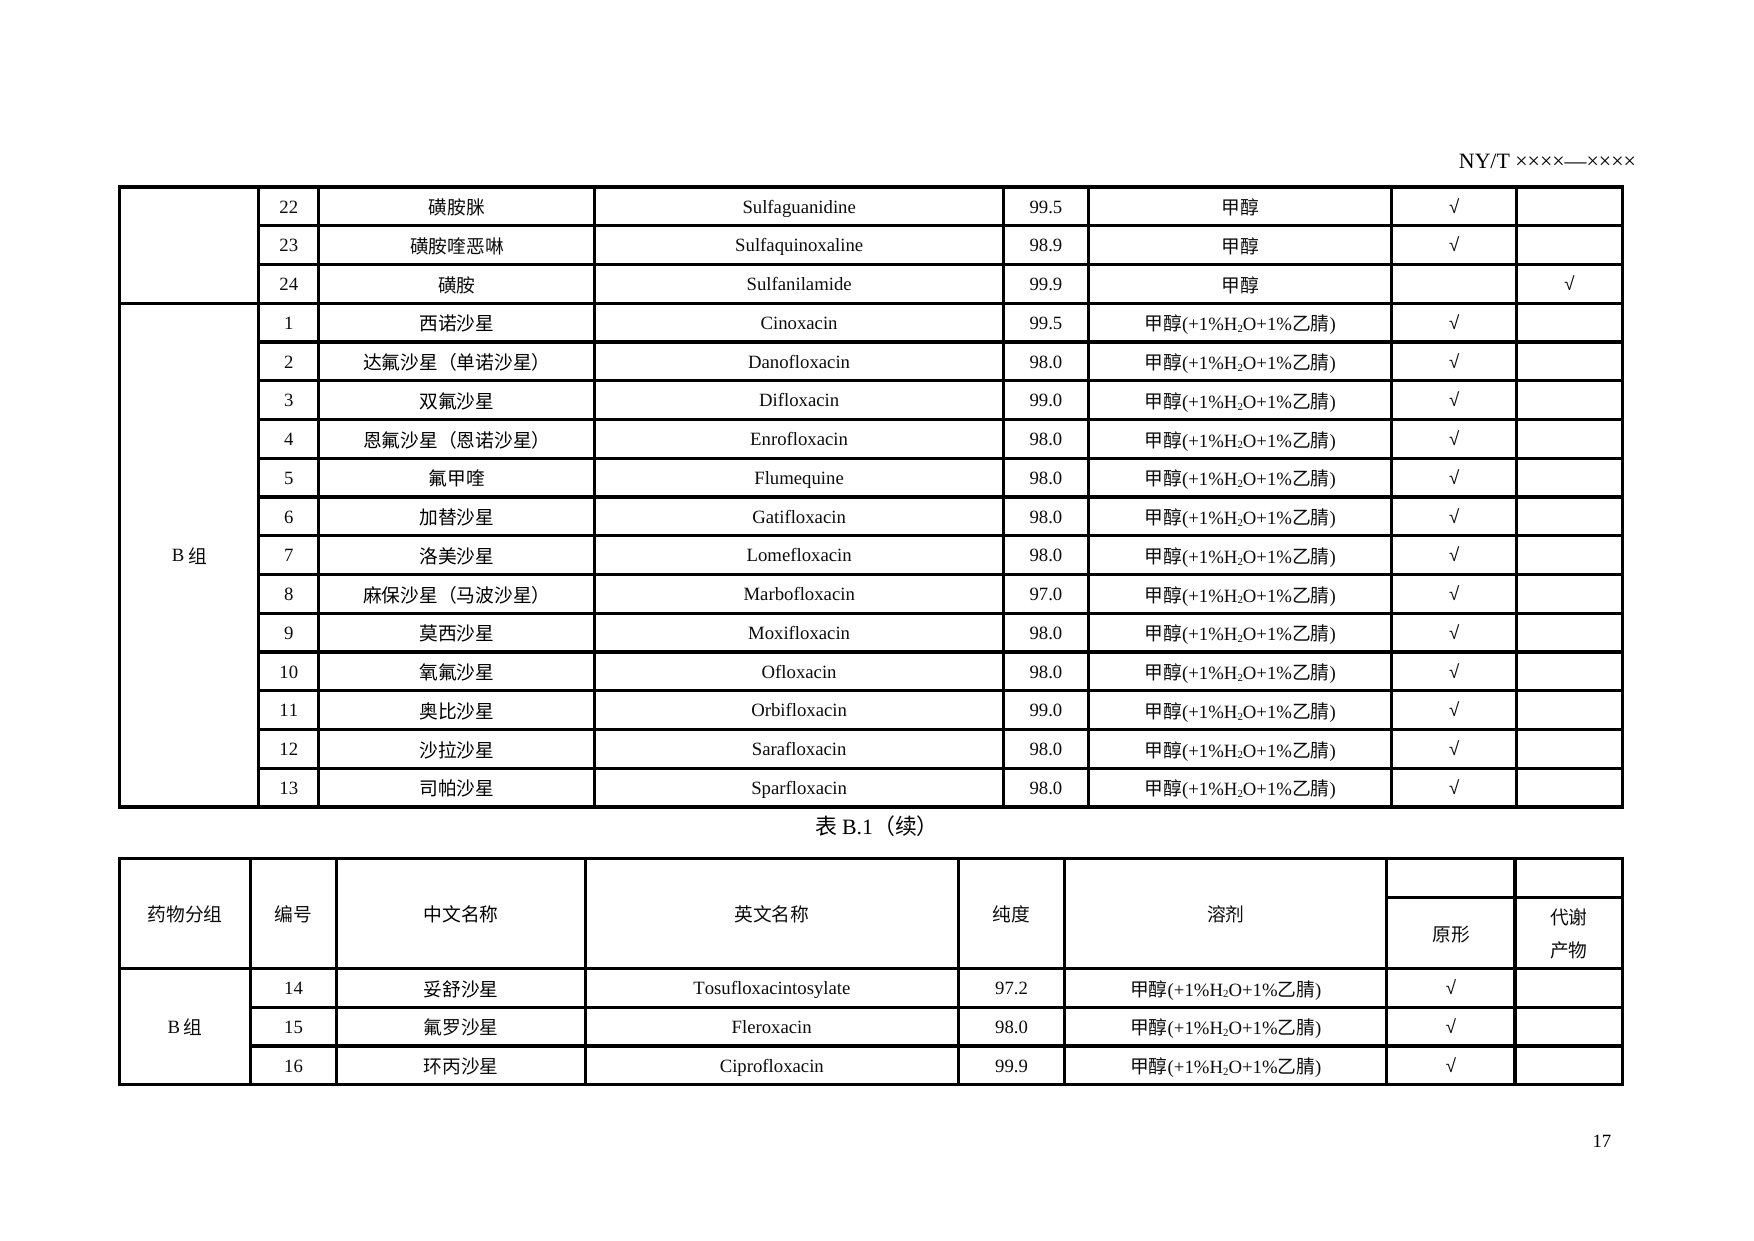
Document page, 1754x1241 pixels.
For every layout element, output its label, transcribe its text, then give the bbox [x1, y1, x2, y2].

table_cell 12 [260, 731, 317, 767]
table_cell Ciprofloxacin [587, 1048, 957, 1083]
table_cell 沙拉沙星 [320, 731, 593, 767]
table_cell √ [1393, 382, 1515, 418]
table_cell √ [1393, 421, 1515, 457]
table_cell √ [1393, 344, 1515, 379]
table_cell [1518, 189, 1621, 224]
table_cell 8 [260, 576, 317, 612]
table_cell Sulfaguanidine [596, 189, 1002, 224]
table_cell 甲醇(+1%H2O+1%乙腈) [1090, 537, 1390, 573]
table_cell [1518, 460, 1621, 495]
table_cell 甲醇(+1%H2O+1%乙腈) [1090, 770, 1390, 805]
table_cell √ [1393, 460, 1515, 495]
table_cell 氟甲喹 [320, 460, 593, 495]
table_cell 98.0 [1005, 344, 1087, 379]
table_cell 97.0 [1005, 576, 1087, 612]
table_header 药物分组 [121, 860, 249, 967]
table_cell 磺胺喹恶啉 [320, 227, 593, 263]
table_cell 99.9 [1005, 266, 1087, 302]
table_cell 2 [260, 344, 317, 379]
table_cell √ [1393, 615, 1515, 650]
table_cell Orbifloxacin [596, 692, 1002, 728]
table_cell √ [1393, 305, 1515, 340]
table_cell 99.9 [960, 1048, 1063, 1083]
table_cell Cinoxacin [596, 305, 1002, 340]
table_cell 10 [260, 654, 317, 689]
table_cell [1518, 499, 1621, 534]
table_cell 98.0 [1005, 421, 1087, 457]
table_cell [1518, 344, 1621, 379]
table_cell 24 [260, 266, 317, 302]
table_cell Flumequine [596, 460, 1002, 495]
table_cell Enrofloxacin [596, 421, 1002, 457]
table_cell Danofloxacin [596, 344, 1002, 379]
table_cell 莫西沙星 [320, 615, 593, 650]
table_cell √ [1388, 1009, 1513, 1044]
table_cell 司帕沙星 [320, 770, 593, 805]
table_cell [1518, 537, 1621, 573]
table_cell [1518, 421, 1621, 457]
table_cell √ [1393, 770, 1515, 805]
table_cell 甲醇(+1%H2O+1%乙腈) [1090, 382, 1390, 418]
table_header 中文名称 [338, 860, 584, 967]
table_cell 甲醇(+1%H2O+1%乙腈) [1066, 1048, 1385, 1083]
table_cell √ [1388, 1048, 1513, 1083]
table_cell 98.9 [1005, 227, 1087, 263]
table_cell 13 [260, 770, 317, 805]
table_cell Tosufloxacintosylate [587, 970, 957, 1006]
table_cell 甲醇(+1%H2O+1%乙腈) [1090, 344, 1390, 379]
table_cell 甲醇(+1%H2O+1%乙腈) [1090, 731, 1390, 767]
table_cell [1518, 305, 1621, 340]
table_cell [1518, 382, 1621, 418]
table_header [1388, 860, 1513, 896]
table_cell √ [1393, 576, 1515, 612]
table_cell 氟罗沙星 [338, 1009, 584, 1044]
table_cell Fleroxacin [587, 1009, 957, 1044]
table_cell [1518, 227, 1621, 263]
table_cell 99.0 [1005, 382, 1087, 418]
table_cell 甲醇(+1%H2O+1%乙腈) [1090, 654, 1390, 689]
table_cell 99.5 [1005, 189, 1087, 224]
table_cell 甲醇(+1%H2O+1%乙腈) [1090, 615, 1390, 650]
table_cell √ [1518, 266, 1621, 302]
table_cell B组 [121, 305, 257, 805]
table_header 溶剂 [1066, 860, 1385, 967]
table_cell 16 [252, 1048, 335, 1083]
table_cell 代谢 产物 [1517, 899, 1621, 967]
table_cell Difloxacin [596, 382, 1002, 418]
table_cell √ [1388, 970, 1513, 1006]
table_header 英文名称 [587, 860, 957, 967]
table_cell 甲醇(+1%H2O+1%乙腈) [1066, 970, 1385, 1006]
table_cell Marbofloxacin [596, 576, 1002, 612]
table_cell 23 [260, 227, 317, 263]
table_cell 甲醇(+1%H2O+1%乙腈) [1090, 576, 1390, 612]
table_cell √ [1393, 654, 1515, 689]
table_cell Sulfanilamide [596, 266, 1002, 302]
table_cell √ [1393, 537, 1515, 573]
table_cell 妥舒沙星 [338, 970, 584, 1006]
table_cell 甲醇 [1090, 227, 1390, 263]
table_cell 98.0 [1005, 499, 1087, 534]
table_cell Sulfaquinoxaline [596, 227, 1002, 263]
table_cell 甲醇(+1%H2O+1%乙腈) [1090, 499, 1390, 534]
table_cell 甲醇 [1090, 189, 1390, 224]
table_cell 98.0 [1005, 460, 1087, 495]
table_cell 1 [260, 305, 317, 340]
table_cell 98.0 [1005, 537, 1087, 573]
table_cell Moxifloxacin [596, 615, 1002, 650]
table_cell √ [1393, 189, 1515, 224]
table_cell 97.2 [960, 970, 1063, 1006]
table_cell √ [1393, 731, 1515, 767]
table_cell B组 [121, 970, 249, 1083]
table_cell [1518, 576, 1621, 612]
table_cell 西诺沙星 [320, 305, 593, 340]
table_cell Sarafloxacin [596, 731, 1002, 767]
table_cell 5 [260, 460, 317, 495]
table_cell 98.0 [960, 1009, 1063, 1044]
table_header 纯度 [960, 860, 1063, 967]
table_cell [1517, 1009, 1621, 1044]
table_cell 98.0 [1005, 770, 1087, 805]
table_header [1517, 860, 1621, 896]
table_cell [1518, 731, 1621, 767]
table_cell √ [1393, 227, 1515, 263]
table_cell 98.0 [1005, 731, 1087, 767]
table_header 编号 [252, 860, 335, 967]
table_cell 环丙沙星 [338, 1048, 584, 1083]
table_cell √ [1393, 499, 1515, 534]
table_cell [1518, 654, 1621, 689]
table_cell 15 [252, 1009, 335, 1044]
table_cell [1518, 770, 1621, 805]
table_cell 恩氟沙星（恩诺沙星） [320, 421, 593, 457]
table_cell 甲醇(+1%H2O+1%乙腈) [1066, 1009, 1385, 1044]
table_cell Gatifloxacin [596, 499, 1002, 534]
table_cell 洛美沙星 [320, 537, 593, 573]
table_cell 22 [260, 189, 317, 224]
table_cell 6 [260, 499, 317, 534]
table_cell 14 [252, 970, 335, 1006]
table_cell 甲醇(+1%H2O+1%乙腈) [1090, 305, 1390, 340]
table_cell 奥比沙星 [320, 692, 593, 728]
table_cell Ofloxacin [596, 654, 1002, 689]
table_cell 麻保沙星（马波沙星） [320, 576, 593, 612]
table_cell 甲醇(+1%H2O+1%乙腈) [1090, 421, 1390, 457]
table_cell [1517, 970, 1621, 1006]
table_cell 4 [260, 421, 317, 457]
table_cell [1517, 1048, 1621, 1083]
table_cell √ [1393, 692, 1515, 728]
table_cell 双氟沙星 [320, 382, 593, 418]
table_cell 磺胺 [320, 266, 593, 302]
table_cell 7 [260, 537, 317, 573]
table_cell 甲醇(+1%H2O+1%乙腈) [1090, 692, 1390, 728]
table_cell 氧氟沙星 [320, 654, 593, 689]
table_cell [1518, 615, 1621, 650]
table_cell 9 [260, 615, 317, 650]
table_cell 甲醇(+1%H2O+1%乙腈) [1090, 460, 1390, 495]
table_cell 甲醇 [1090, 266, 1390, 302]
table_cell 99.0 [1005, 692, 1087, 728]
table_cell 加替沙星 [320, 499, 593, 534]
table_cell 98.0 [1005, 615, 1087, 650]
table_cell 磺胺脒 [320, 189, 593, 224]
table_cell Sparfloxacin [596, 770, 1002, 805]
table_cell 98.0 [1005, 654, 1087, 689]
table_cell Lomefloxacin [596, 537, 1002, 573]
table_cell 达氟沙星（单诺沙星） [320, 344, 593, 379]
table_cell [1393, 266, 1515, 302]
table_cell 99.5 [1005, 305, 1087, 340]
table_cell 原形 [1388, 899, 1513, 967]
table_cell [1518, 692, 1621, 728]
text 表B.1（续） [118, 808, 1636, 841]
table_cell 3 [260, 382, 317, 418]
table_cell 11 [260, 692, 317, 728]
